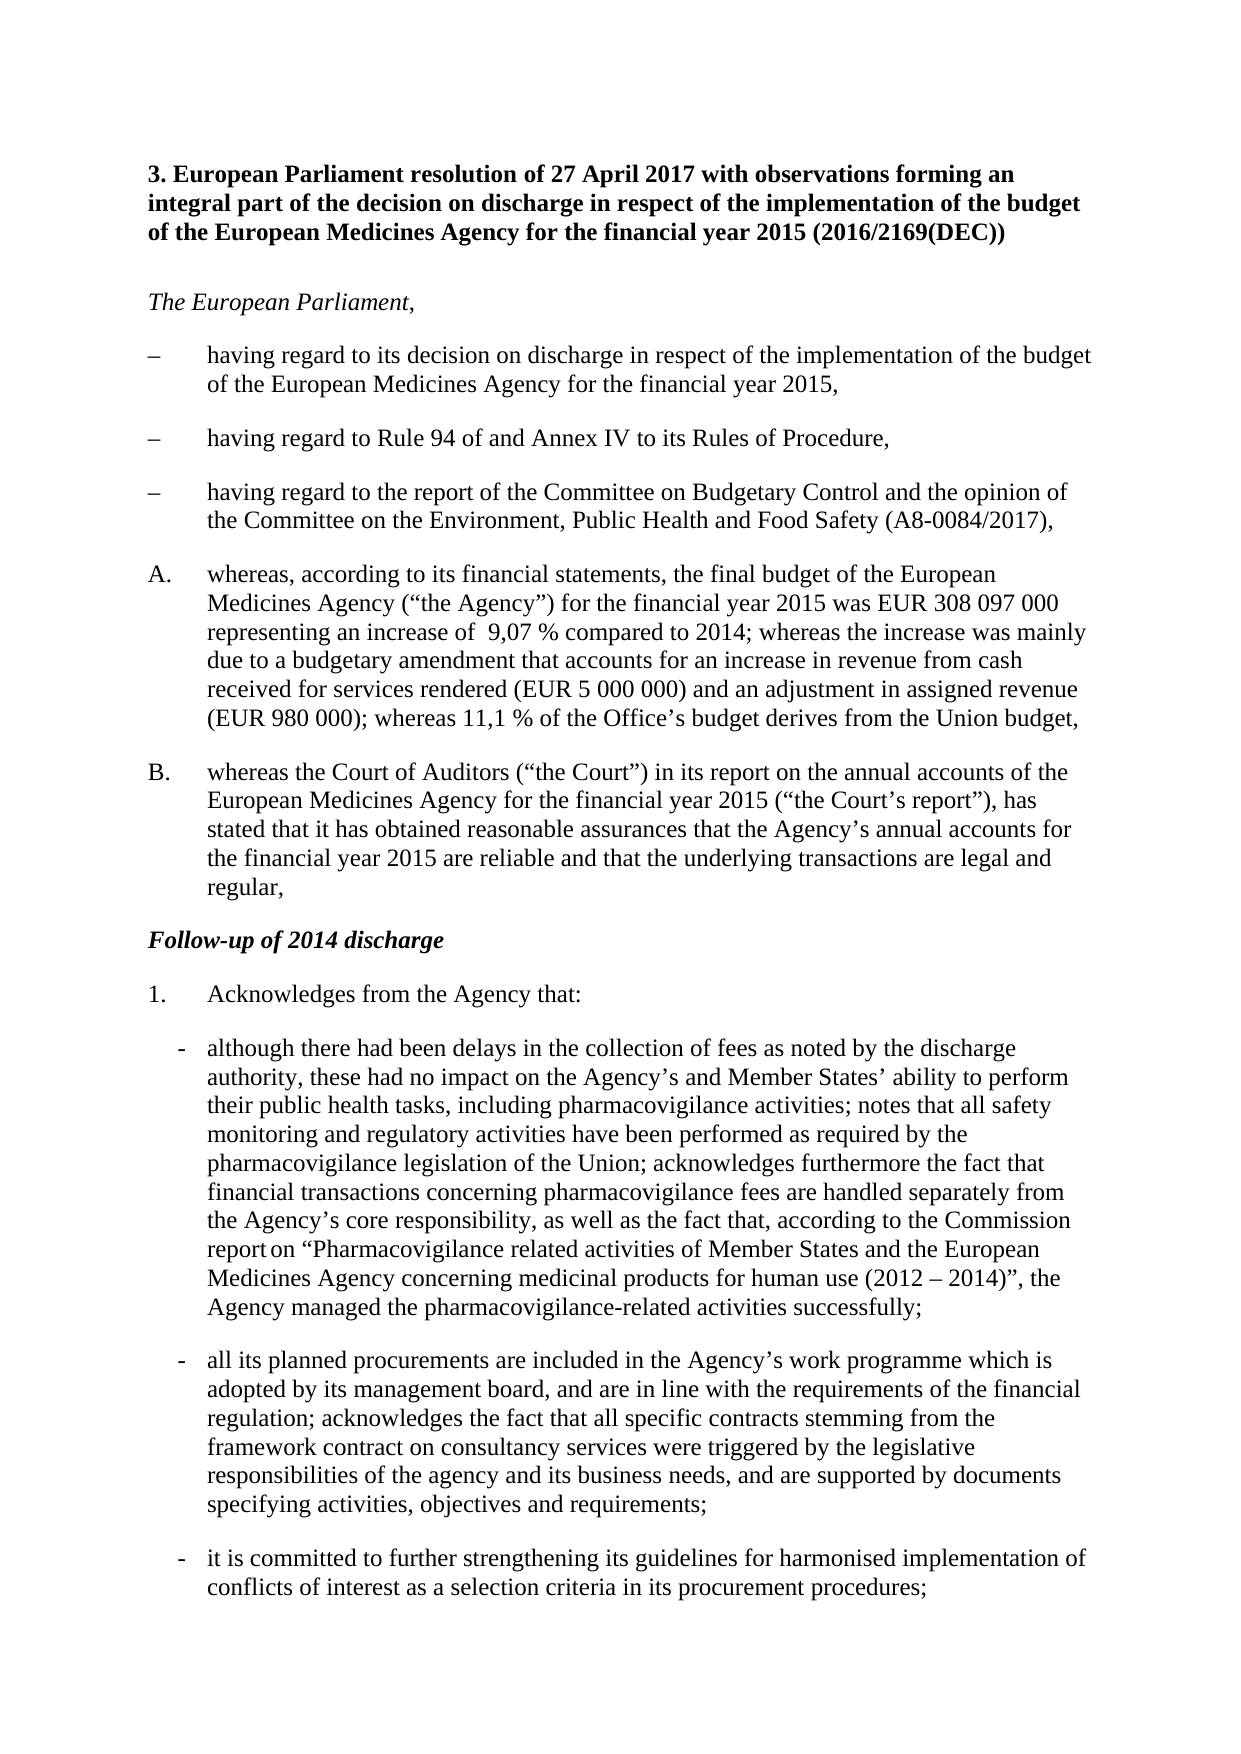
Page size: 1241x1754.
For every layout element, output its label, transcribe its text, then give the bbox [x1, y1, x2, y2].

text 1. Acknowledges from the Agency that: [148, 979, 1092, 1008]
subtitle 3. European Parliament resolution of 27 April 2017 with observations forming an integral part of the decision on discharge in respect of the implementation of the budget of the European Medicines Agency for the financial year 2015 (2016/2169(DEC)) [148, 159, 1092, 246]
text Follow-up of 2014 discharge [148, 926, 1092, 954]
text - although there had been delays in the collection of fees as noted by the discharge authority, these had no impact on the Agency’s and Member States’ ability to perform their public health tasks, including pharmacovigilance activities; notes that all safety monitoring and regulatory activities have been performed as required by the pharmacovigilance legislation of the Union; acknowledges furthermore the fact that financial transactions concerning pharmacovigilance fees are handled separately from the Agency’s core responsibility, as well as the fact that, according to the Commission report on “Pharmacovigilance related activities of Member States and the European Medicines Agency concerning medicinal products for human use (2012 – 2014)”, the Agency managed the pharmacovigilance-related activities successfully; [177, 1033, 1092, 1321]
text The European Parliament, [148, 287, 1092, 316]
text – having regard to its decision on discharge in respect of the implementation of the budget of the European Medicines Agency for the financial year 2015, [148, 341, 1092, 398]
text A. whereas, according to its financial statements, the final budget of the European Medicines Agency (“the Agency”) for the financial year 2015 was EUR 308 097 000 representing an increase of 9,07 % compared to 2014; whereas the increase was mainly due to a budgetary amendment that accounts for an increase in revenue from cash received for services rendered (EUR 5 000 000) and an adjustment in assigned revenue (EUR 980 000); whereas 11,1 % of the Office’s budget derives from the Union budget, [148, 559, 1092, 732]
text – having regard to the report of the Committee on Budgetary Control and the opinion of the Committee on the Environment, Public Health and Food Safety (A8-0084/2017), [148, 477, 1092, 534]
text - all its planned procurements are included in the Agency’s work programme which is adopted by its management board, and are in line with the requirements of the financial regulation; acknowledges the fact that all specific contracts stemming from the framework contract on consultancy services were triggered by the legislative responsibilities of the agency and its business needs, and are supported by documents specifying activities, objectives and requirements; [177, 1346, 1092, 1518]
text B. whereas the Court of Auditors (“the Court”) in its report on the annual accounts of the European Medicines Agency for the financial year 2015 (“the Court’s report”), has stated that it has obtained reasonable assurances that the Agency’s annual accounts for the financial year 2015 are reliable and that the underlying transactions are legal and regular, [148, 757, 1092, 901]
text – having regard to Rule 94 of and Annex IV to its Rules of Procedure, [148, 423, 1092, 452]
text - it is committed to further strengthening its guidelines for harmonised implementation of conflicts of interest as a selection criteria in its procurement procedures; [177, 1543, 1092, 1601]
